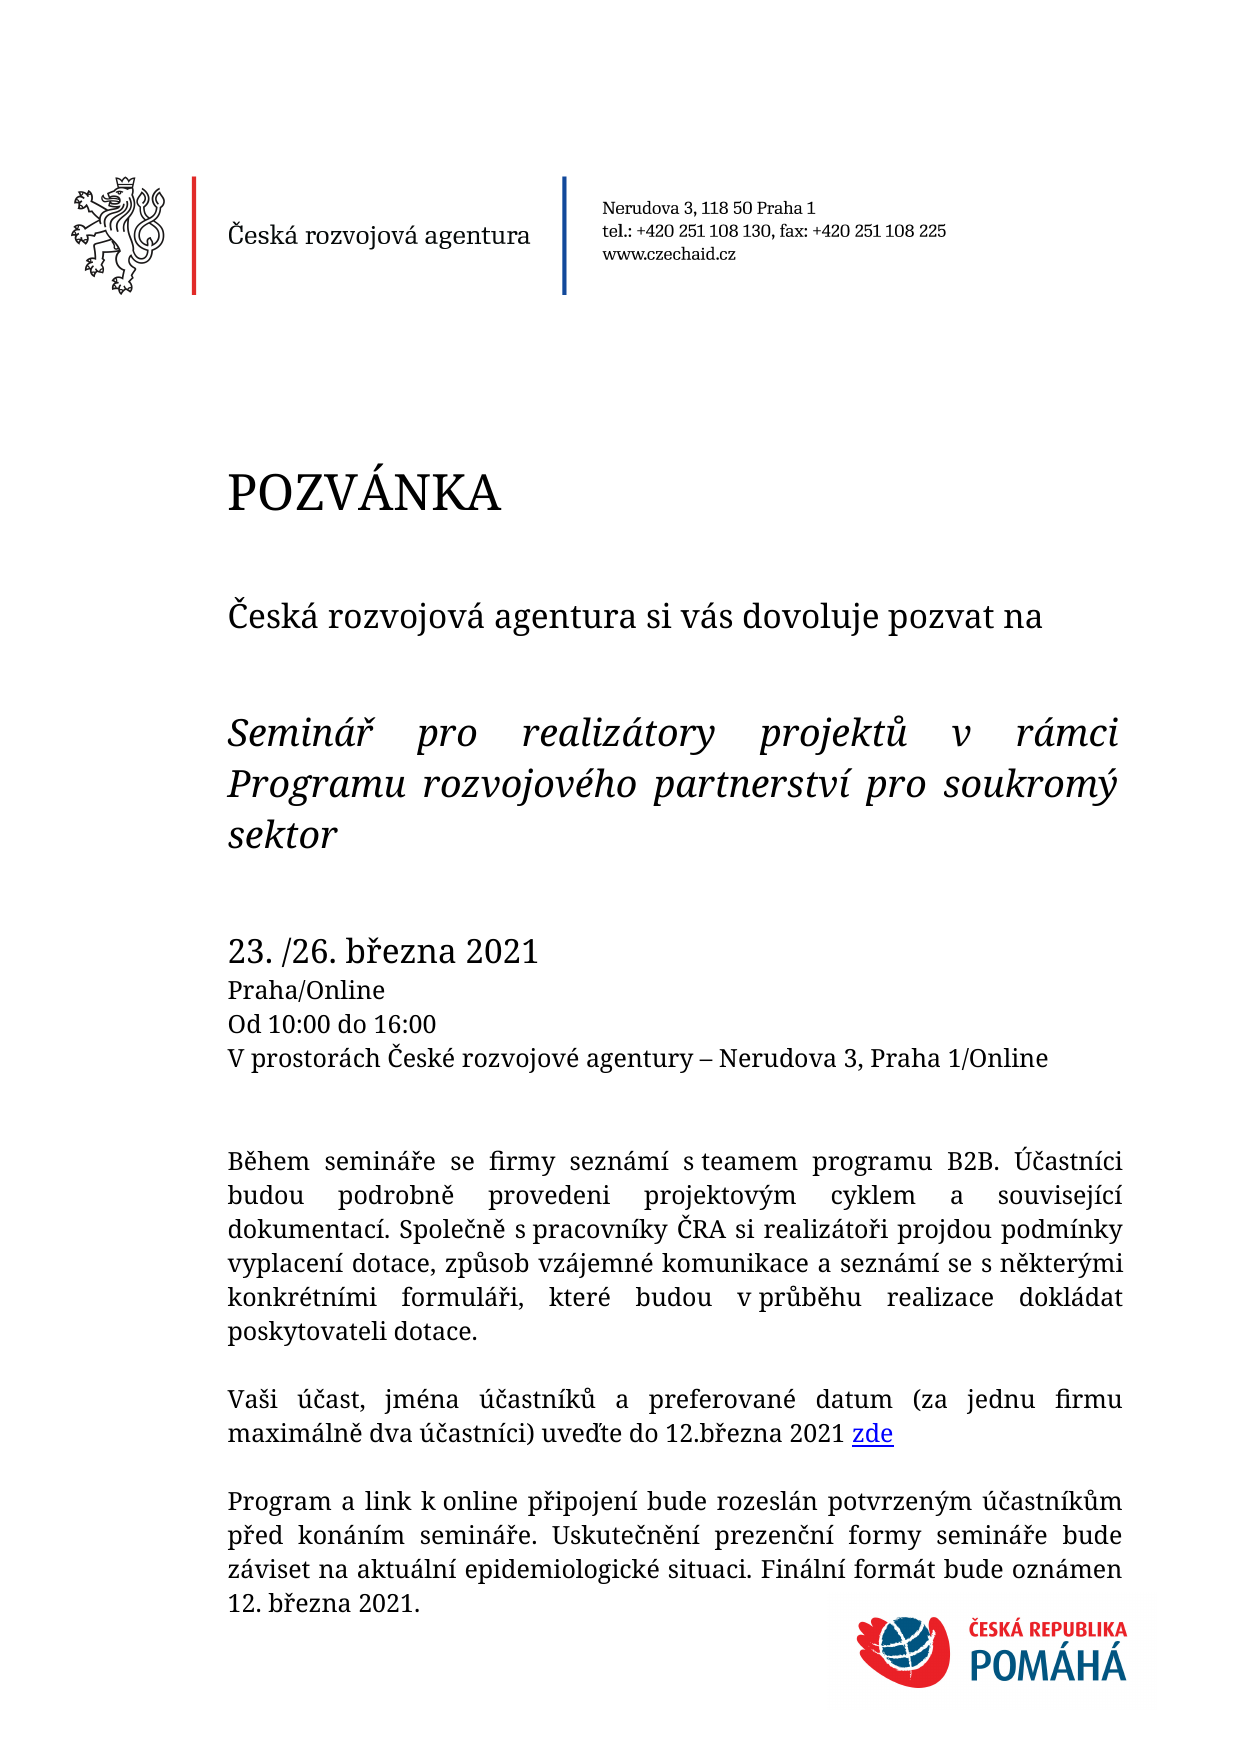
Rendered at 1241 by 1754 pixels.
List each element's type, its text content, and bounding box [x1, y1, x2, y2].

text 23. /26. března 2021 [227, 928, 1123, 973]
text POZVÁNKA [227, 457, 1123, 525]
text Seminář pro realizátory projektů v rámci Programu rozvojového partnerství pro soukromý sektor [227, 706, 1123, 859]
text Vaši účast, jména účastníků a preferované datum (za jednu firmu maximálně dva účastníci) uveďte do 12.března 2021 zde [227, 1382, 1123, 1450]
text Praha/Online [227, 973, 1123, 1007]
picture [0, 112, 1241, 317]
text Česká rozvojová agentura si vás dovoluje pozvat na [227, 593, 1123, 638]
text Od 10:00 do 16:00 [227, 1007, 1123, 1041]
text Program a link k online připojení bude rozeslán potvrzeným účastníkům před konáním semináře. Uskutečnění prezenční formy semináře bude záviset na aktuální epidemiologické situaci. Finální formát bude oznámen 12. března 2021. [227, 1484, 1123, 1620]
picture [827, 1592, 1157, 1710]
text Během semináře se firmy seznámí s teamem programu B2B. Účastníci budou podrobně provedeni projektovým cyklem a související dokumentací. Společně s pracovníky ČRA si realizátoři projdou podmínky vyplacení dotace, způsob vzájemné komunikace a seznámí se s některými konkrétními formuláři, které budou v průběhu realizace dokládat poskytovateli dotace. [227, 1143, 1123, 1348]
text V prostorách České rozvojové agentury – Nerudova 3, Praha 1/Online [227, 1041, 1123, 1075]
